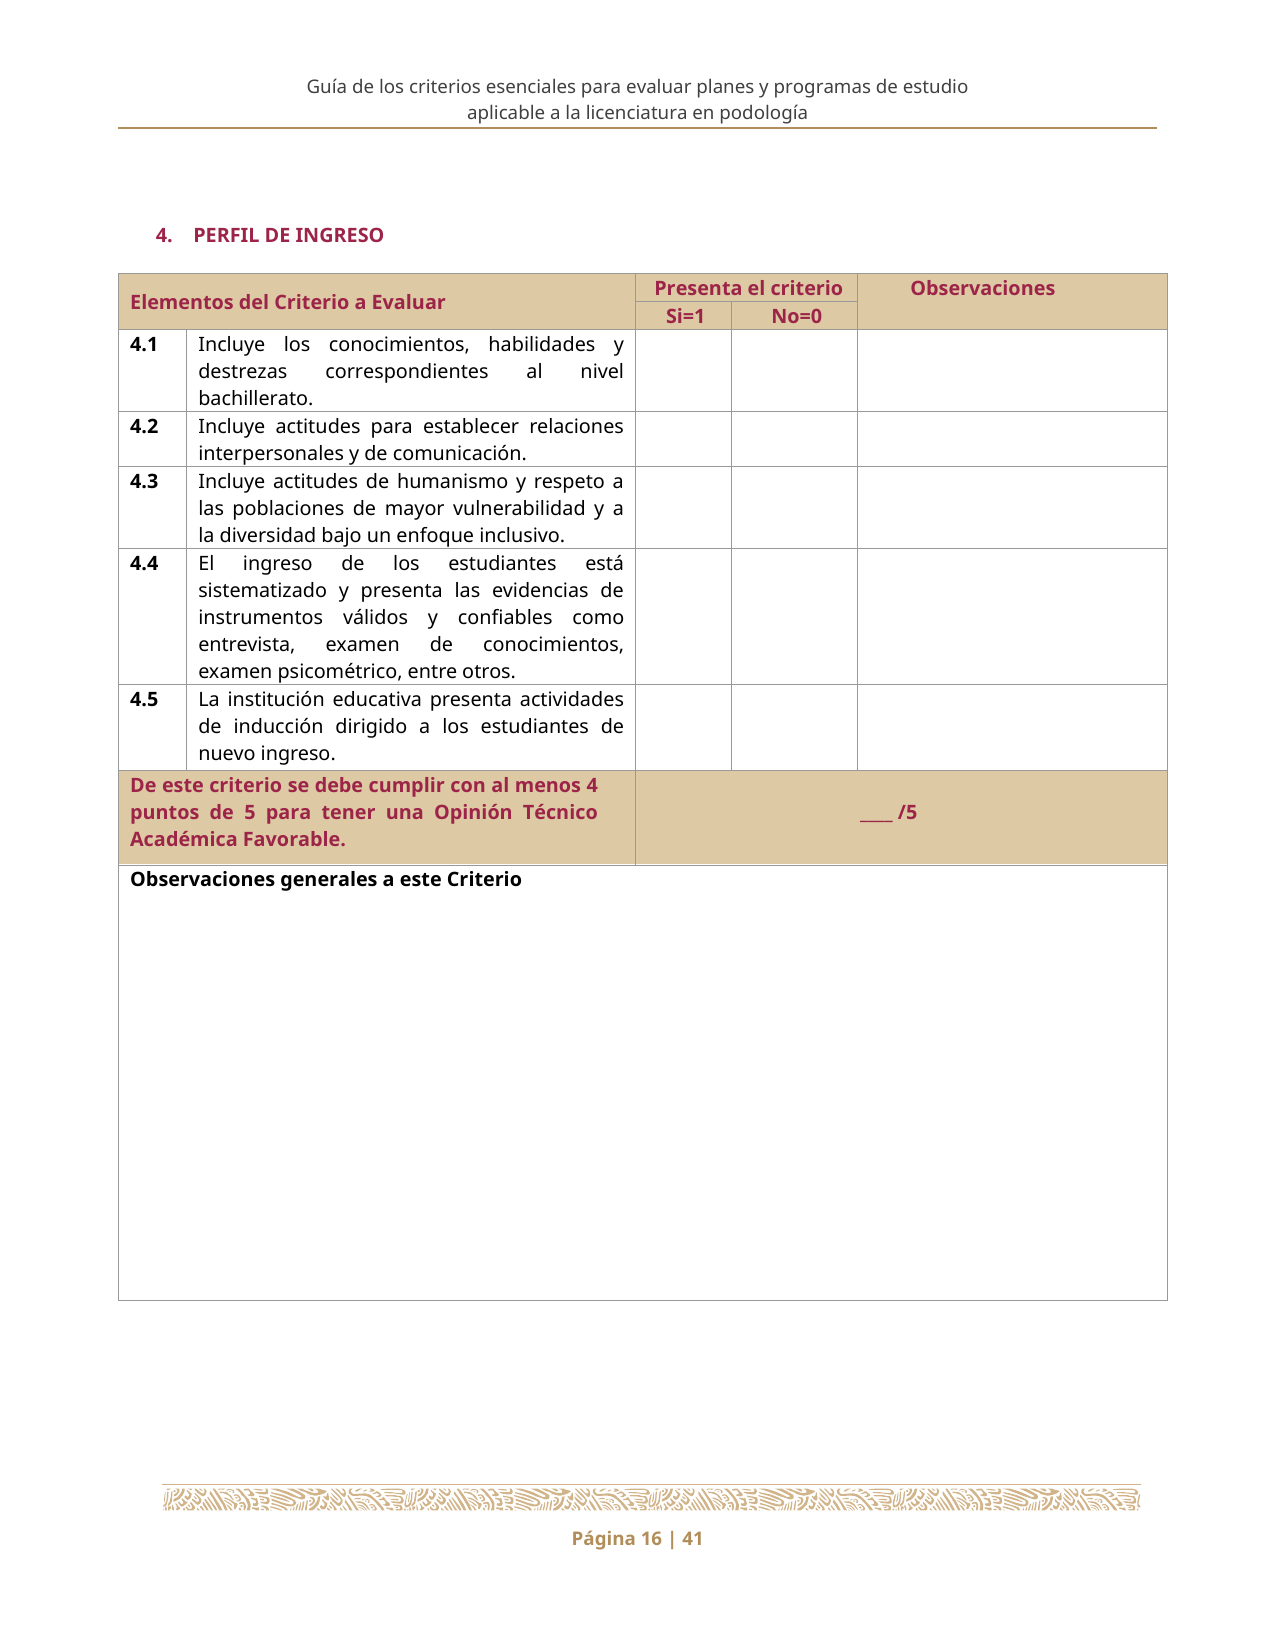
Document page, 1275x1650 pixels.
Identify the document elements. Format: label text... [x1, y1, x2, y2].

table_cell Incluye actitudes de humanismo y respeto a las poblaciones de mayor vulnerabilidad y a la diversidad bajo un enfoque inclusivo. [187, 467, 635, 548]
table_cell [858, 412, 1167, 466]
table_cell [858, 685, 1167, 770]
table_cell [636, 685, 731, 770]
table_cell [732, 467, 857, 548]
table_cell [405, 1492, 410, 1500]
table_cell [193, 1492, 199, 1500]
table_cell [858, 330, 1167, 411]
table_cell [732, 549, 857, 684]
table_cell ____ /5 [636, 771, 1167, 864]
table_cell Observaciones generales a este Criterio [119, 866, 1167, 1300]
table_cell [732, 685, 857, 770]
table_header Elementos del Criterio a Evaluar [119, 274, 635, 329]
table_cell De este criterio se debe cumplir con al menos 4 puntos de 5 para tener una Opinión Técnico Académica Favorable. [119, 771, 635, 864]
table_cell [636, 412, 731, 466]
table_cell [732, 412, 857, 466]
table_cell El ingreso de los estudiantes está sistematizado y presenta las evidencias de instrumentos válidos y confiables como entrevista, examen de conocimientos, examen psicométrico, entre otros. [187, 549, 635, 684]
table_cell [119, 412, 186, 466]
text Perfil de ingreso [156, 221, 1157, 248]
table_cell [858, 549, 1167, 684]
table_cell Incluye los conocimientos, habilidades y destrezas correspondientes al nivel bachillerato. [187, 330, 635, 411]
table_header Presenta el criterio [636, 274, 857, 301]
table_cell [636, 549, 731, 684]
table_cell [858, 467, 1167, 548]
table_cell [636, 467, 731, 548]
table_cell Incluye actitudes para establecer relaciones interpersonales y de comunicación. [187, 412, 635, 466]
table_cell [119, 549, 186, 684]
table_cell La institución educativa presenta actividades de inducción dirigido a los estudiantes de nuevo ingreso. [187, 685, 635, 770]
table_cell [119, 685, 186, 770]
table_cell Si=1 [636, 302, 731, 329]
table_cell [119, 467, 186, 548]
table_cell [119, 330, 186, 411]
table_cell [358, 1506, 368, 1511]
table_header Observaciones [858, 274, 1167, 329]
table_cell [636, 330, 731, 411]
table_cell No=0 [732, 302, 857, 329]
table_cell [732, 330, 857, 411]
